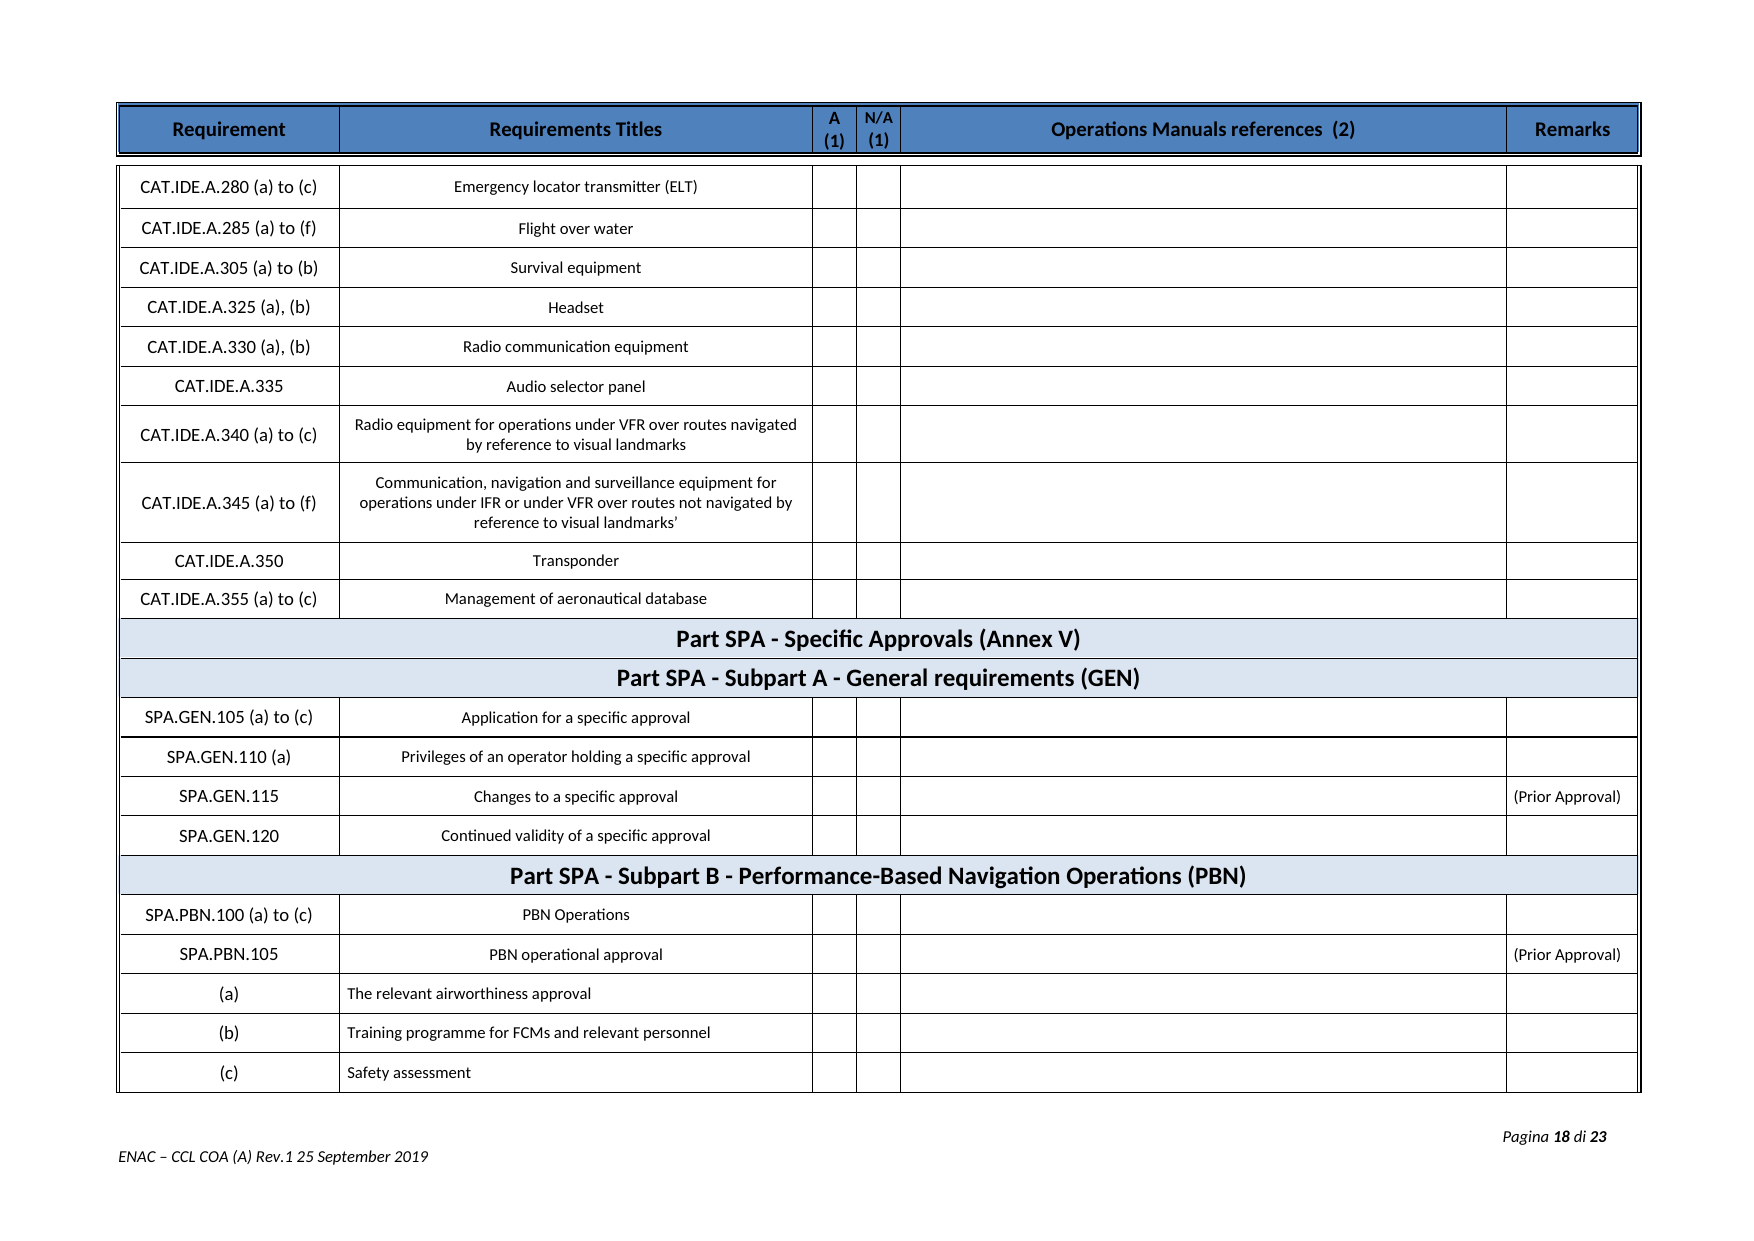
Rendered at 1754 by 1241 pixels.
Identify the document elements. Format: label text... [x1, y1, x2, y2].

table_cell [857, 816, 900, 855]
table_cell [813, 738, 856, 776]
table_cell SPA.GEN.110 (a) [120, 737, 339, 776]
table_cell [1507, 1014, 1637, 1052]
table_cell Flight over water [340, 209, 812, 247]
table_cell [1507, 738, 1637, 776]
table_cell CAT.IDE.A.285 (a) to (f) [120, 209, 339, 247]
table_cell Application for a specific approval [340, 698, 812, 736]
table_cell [1507, 1053, 1637, 1092]
table_cell [1507, 698, 1637, 736]
table_cell [901, 288, 1506, 326]
table_cell [857, 935, 900, 973]
table_cell The relevant airworthiness approval [340, 974, 812, 1013]
table_cell [857, 580, 900, 618]
table_cell [1507, 406, 1637, 462]
table_cell SPA.GEN.105 (a) to (c) [120, 698, 339, 736]
table_cell [1507, 209, 1637, 247]
table_cell [1507, 166, 1637, 208]
table_cell (Prior Approval) [1507, 935, 1637, 973]
table_cell [901, 248, 1506, 287]
table_cell Management of aeronautical database [340, 580, 812, 618]
table_cell SPA.GEN.115 [120, 777, 339, 815]
table_cell CAT.IDE.A.335 [120, 367, 339, 405]
table_cell [857, 209, 900, 247]
table_cell PBN operational approval [340, 935, 812, 973]
table_cell (b) [120, 1014, 339, 1052]
table_cell Training programme for FCMs and relevant personnel [340, 1014, 812, 1052]
table_cell [1507, 327, 1637, 366]
table_cell (a) [120, 974, 339, 1013]
table_cell (Prior Approval) [1507, 777, 1637, 815]
table_cell [1507, 580, 1637, 618]
table_cell SPA.PBN.105 [120, 935, 339, 973]
table_cell [901, 580, 1506, 618]
table_cell [901, 463, 1506, 542]
table_cell [901, 166, 1506, 208]
table_cell CAT.IDE.A.355 (a) to (c) [120, 580, 339, 618]
table_cell PBN Operations [340, 895, 812, 934]
table_cell CAT.IDE.A.350 [120, 543, 339, 578]
table_cell [813, 816, 856, 855]
table_cell [813, 895, 856, 934]
table_cell CAT.IDE.A.305 (a) to (b) [120, 248, 339, 287]
table_cell [901, 777, 1506, 815]
table_cell [901, 816, 1506, 855]
table_cell CAT.IDE.A.280 (a) to (c) [120, 166, 339, 208]
table_cell Headset [340, 288, 812, 326]
table_cell [857, 367, 900, 405]
table_cell [857, 406, 900, 462]
table_cell Safety assessment [340, 1053, 812, 1092]
table_cell [857, 166, 900, 208]
table_cell [857, 463, 900, 542]
table_cell CAT.IDE.A.340 (a) to (c) [120, 406, 339, 462]
table_cell [901, 895, 1506, 934]
table_cell Continued validity of a specific approval [340, 816, 812, 855]
table_cell [813, 288, 856, 326]
table_cell [1507, 543, 1637, 578]
table_cell [857, 698, 900, 736]
table_cell CAT.IDE.A.330 (a), (b) [120, 327, 339, 366]
table_cell [813, 777, 856, 815]
table_cell [901, 738, 1506, 776]
table_cell [813, 974, 856, 1013]
table_cell [1507, 463, 1637, 542]
table_cell [857, 543, 900, 578]
table_cell [857, 1053, 900, 1092]
table_cell [901, 1014, 1506, 1052]
table_cell Changes to a specific approval [340, 777, 812, 815]
table_cell [857, 288, 900, 326]
table_cell [857, 777, 900, 815]
table_cell [901, 209, 1506, 247]
table_cell Part SPA - Subpart B - Performance-Based Navigation Operations (PBN) [120, 856, 1637, 894]
table_cell Communication, navigation and surveillance equipment for operations under IFR or under VFR over routes not navigated by reference to visual landmarks’ [340, 463, 812, 542]
table_cell [813, 935, 856, 973]
table_cell Transponder [340, 543, 812, 578]
table_cell [1507, 288, 1637, 326]
table_cell [901, 406, 1506, 462]
table_cell [813, 209, 856, 247]
table_cell SPA.GEN.120 [120, 816, 339, 855]
table_cell Audio selector panel [340, 367, 812, 405]
table_cell [813, 1053, 856, 1092]
table_cell [813, 543, 856, 578]
table_cell [1507, 816, 1637, 855]
table_cell Radio communication equipment [340, 327, 812, 366]
table_cell [1507, 974, 1637, 1013]
table_cell [901, 327, 1506, 366]
table_cell SPA.PBN.100 (a) to (c) [120, 895, 339, 934]
table_cell [813, 327, 856, 366]
table_cell [857, 895, 900, 934]
table_cell [813, 406, 856, 462]
table_cell [813, 580, 856, 618]
table_cell Survival equipment [340, 248, 812, 287]
table_cell [1507, 895, 1637, 934]
table_cell [813, 698, 856, 736]
table_cell [813, 463, 856, 542]
table_cell [901, 543, 1506, 578]
table_cell [857, 1014, 900, 1052]
table_cell Part SPA - Subpart A - General requirements (GEN) [120, 659, 1637, 697]
table_cell [813, 166, 856, 208]
table_cell [857, 248, 900, 287]
table_cell [1507, 367, 1637, 405]
table_cell [857, 327, 900, 366]
table_cell CAT.IDE.A.325 (a), (b) [120, 288, 339, 326]
table_cell [901, 1053, 1506, 1092]
table_cell [901, 935, 1506, 973]
table_cell [857, 974, 900, 1013]
table_cell [813, 248, 856, 287]
table_cell Emergency locator transmitter (ELT) [340, 166, 812, 208]
table_cell Part SPA - Specific Approvals (Annex V) [120, 619, 1637, 657]
table_cell Radio equipment for operations under VFR over routes navigated by reference to visual landmarks [340, 406, 812, 462]
table_cell Privileges of an operator holding a specific approval [340, 738, 812, 776]
table_cell (c) [120, 1053, 339, 1092]
table_cell [901, 974, 1506, 1013]
table_cell [901, 698, 1506, 736]
table_cell CAT.IDE.A.345 (a) to (f) [120, 463, 339, 542]
table_cell [901, 367, 1506, 405]
table_cell [813, 1014, 856, 1052]
table_cell [813, 367, 856, 405]
table_cell [857, 738, 900, 776]
table_cell [1507, 248, 1637, 287]
